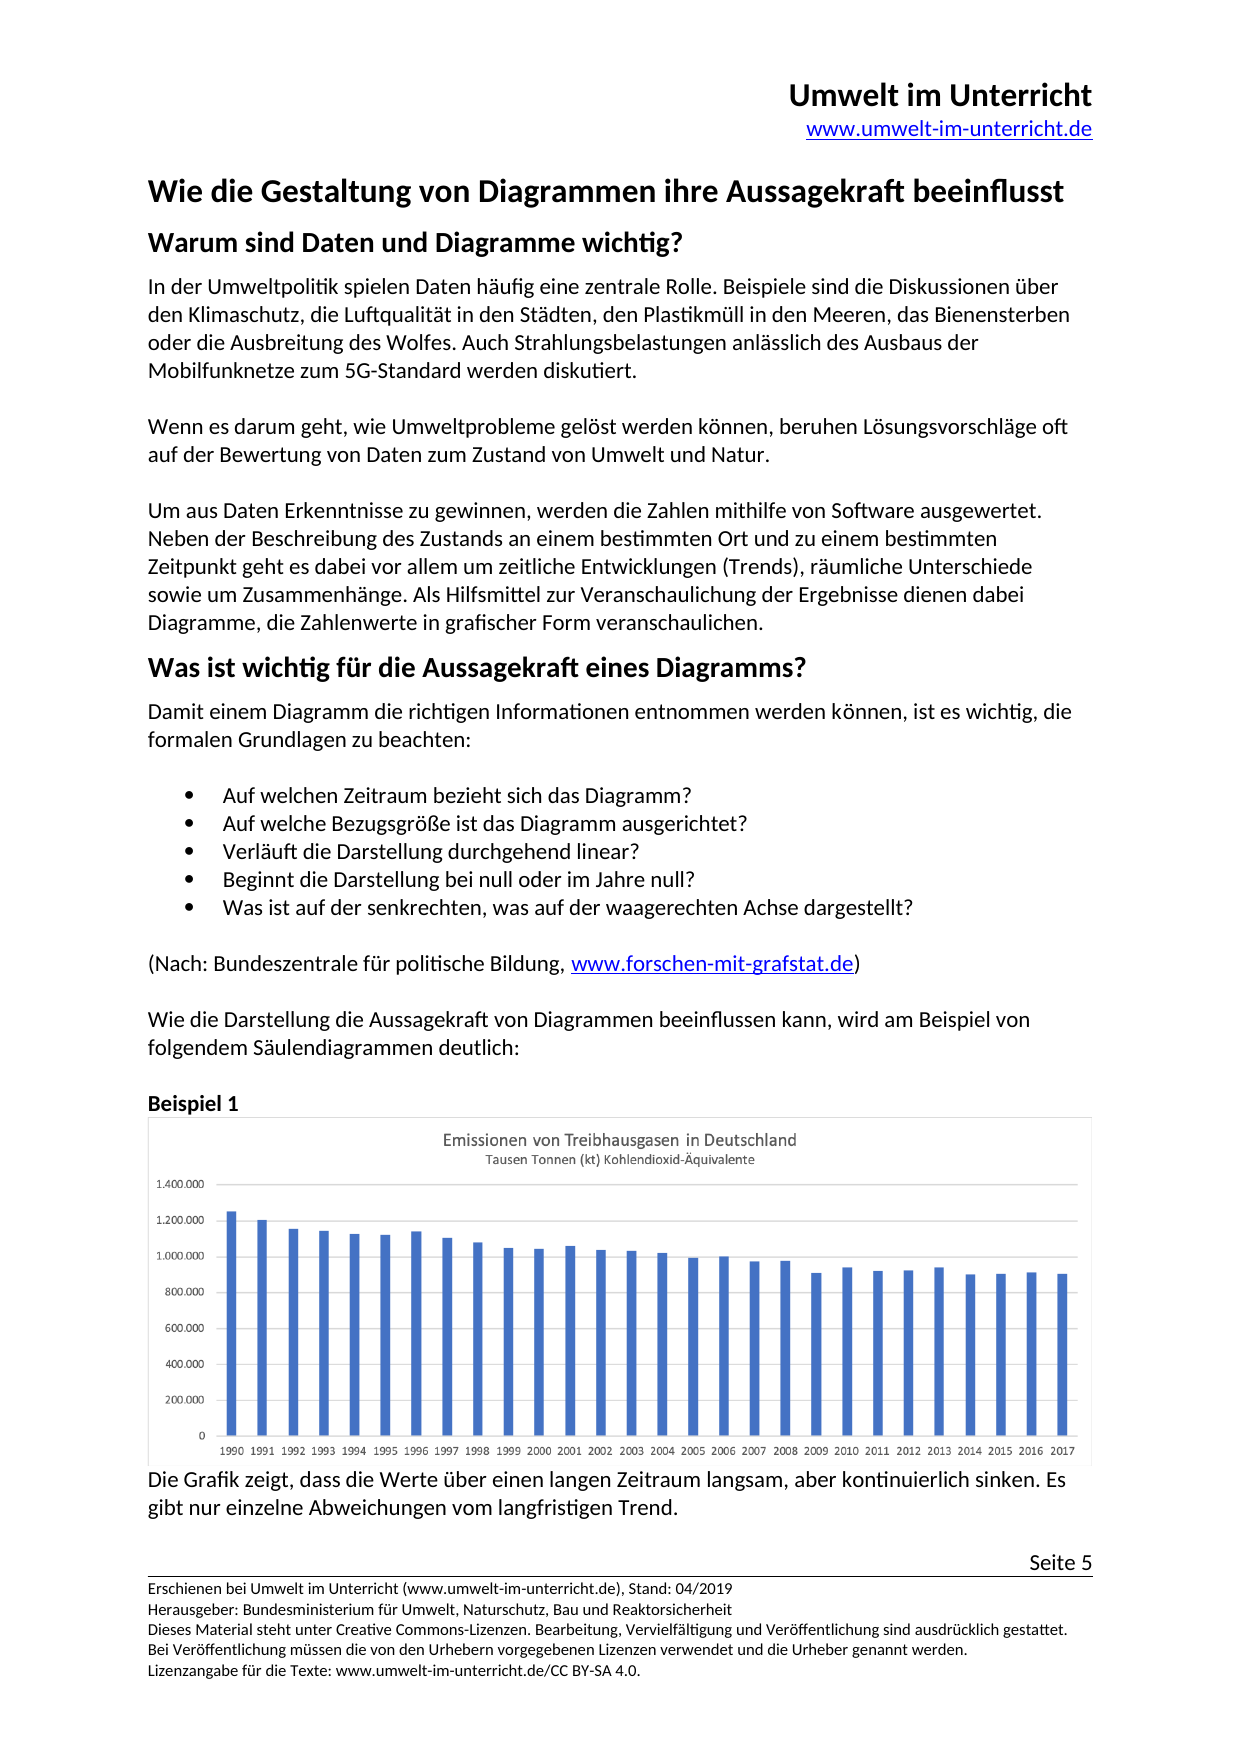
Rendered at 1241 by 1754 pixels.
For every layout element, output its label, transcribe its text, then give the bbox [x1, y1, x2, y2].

subtitle Warum sind Daten und Diagramme wichtig? [148, 224, 1093, 259]
subtitle Was ist wichtig für die Aussagekraft eines Diagramms? [148, 649, 1093, 684]
text (Nach: Bundeszentrale für politische Bildung, www.forschen-mit-grafstat.de) [148, 949, 1093, 977]
list Auf welche Bezugsgröße ist das Diagramm ausgerichtet? [185, 809, 1093, 837]
list Was ist auf der senkrechten, was auf der waagerechten Achse dargestellt? [185, 893, 1093, 921]
text In der Umweltpolitik spielen Daten häufig eine zentrale Rolle. Beispiele sind die Diskussionen über den Klimaschutz, die Luftqualität in den Städten, den Plastikmüll in den Meeren, das Bienensterben oder die Ausbreitung des Wolfes. Auch Strahlungsbelastungen anlässlich des Ausbaus der Mobilfunknetze zum 5G-Standard werden diskutiert. [148, 272, 1093, 384]
picture [147, 1117, 1092, 1466]
list Beginnt die Darstellung bei null oder im Jahre null? [185, 865, 1093, 893]
list Auf welchen Zeitraum bezieht sich das Diagramm? [185, 781, 1093, 809]
text Beispiel 1 [148, 1089, 1093, 1117]
text Um aus Daten Erkenntnisse zu gewinnen, werden die Zahlen mithilfe von Software ausgewertet. Neben der Beschreibung des Zustands an einem bestimmten Ort und zu einem bestimmten Zeitpunkt geht es dabei vor allem um zeitliche Entwicklungen (Trends), räumliche Unterschiede sowie um Zusammenhänge. Als Hilfsmittel zur Veranschaulichung der Ergebnisse dienen dabei Diagramme, die Zahlenwerte in grafischer Form veranschaulichen. [148, 496, 1093, 636]
text Damit einem Diagramm die richtigen Informationen entnommen werden können, ist es wichtig, die formalen Grundlagen zu beachten: [148, 697, 1093, 753]
subtitle Wie die Gestaltung von Diagrammen ihre Aussagekraft beeinflusst [148, 171, 1093, 211]
text Die Grafik zeigt, dass die Werte über einen langen Zeitraum langsam, aber kontinuierlich sinken. Es gibt nur einzelne Abweichungen vom langfristigen Trend. [148, 1466, 1093, 1522]
list Verläuft die Darstellung durchgehend linear? [185, 837, 1093, 865]
text Wie die Darstellung die Aussagekraft von Diagrammen beeinflussen kann, wird am Beispiel von folgendem Säulendiagrammen deutlich: [148, 1005, 1093, 1061]
text Wenn es darum geht, wie Umweltprobleme gelöst werden können, beruhen Lösungsvorschläge oft auf der Bewertung von Daten zum Zustand von Umwelt und Natur. [148, 412, 1093, 468]
